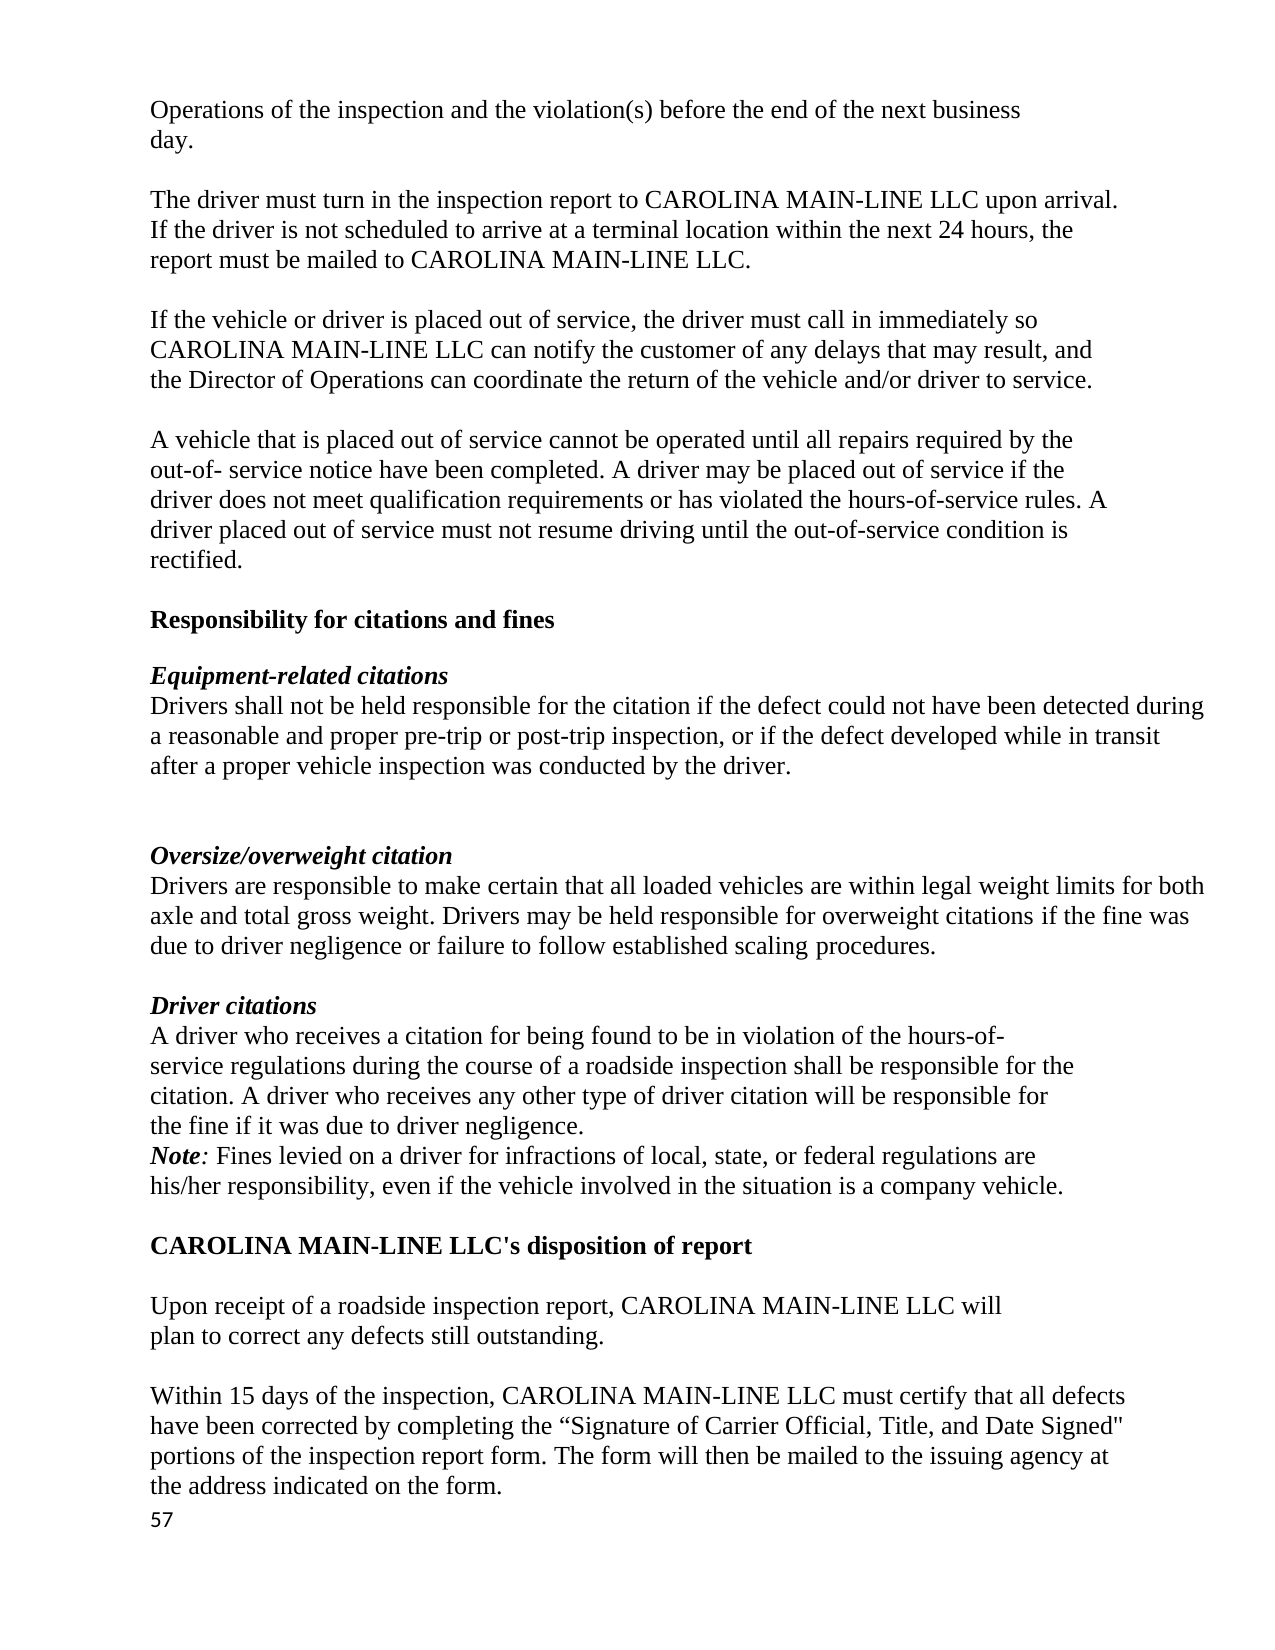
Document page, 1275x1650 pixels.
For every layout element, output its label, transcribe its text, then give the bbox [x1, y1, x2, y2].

text A vehicle that is placed out of service cannot be operated until all repairs required by the out-of- service notice have been completed. A driver may be placed out of service if the driver does not meet qualification requirements or has violated the hours-of-service rules. A driver placed out of service must not resume driving until the out-of-service condition is rectified. [150, 424, 1119, 574]
text Upon receipt of a roadside inspection report, CAROLINA MAIN-LINE LLC will plan to correct any defects still outstanding. [150, 1290, 1026, 1350]
text Driver citations [150, 990, 1215, 1020]
subtitle Responsibility for citations and fines [150, 604, 1215, 634]
text Drivers shall not be held responsible for the citation if the defect could not have been detected during a reasonable and proper pre-trip or post-trip inspection, or if the defect developed while in transit after a proper vehicle inspection was conducted by the driver. [150, 690, 1215, 780]
text If the vehicle or driver is placed out of service, the driver must call in immediately so CAROLINA MAIN-LINE LLC can notify the customer of any delays that may result, and the Director of Operations can coordinate the return of the vehicle and/or driver to service. [150, 304, 1109, 394]
subtitle CAROLINA MAIN-LINE LLC's disposition of report [150, 1230, 1215, 1260]
text A driver who receives a citation for being found to be in violation of the hours-of-service regulations during the course of a roadside inspection shall be responsible for the citation. A driver who receives any other type of driver citation will be responsible for the fine if it was due to driver negligence. [150, 1020, 1079, 1140]
text Note: Fines levied on a driver for infractions of local, state, or federal regulations are his/her responsibility, even if the vehicle involved in the situation is a company vehicle. [150, 1140, 1080, 1200]
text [150, 94, 1030, 154]
text The driver must turn in the inspection report to CAROLINA MAIN-LINE LLC upon arrival. If the driver is not scheduled to arrive at a terminal location within the next 24 hours, the report must be mailed to CAROLINA MAIN-LINE LLC. [150, 184, 1128, 274]
text Oversize/overweight citation [150, 840, 1215, 870]
text Within 15 days of the inspection, CAROLINA MAIN-LINE LLC must certify that all defects have been corrected by completing the “Signature of Carrier Official, Title, and Date Signed" portions of the inspection report form. The form will then be mailed to the issuing agency at the address indicated on the form. [150, 1380, 1131, 1500]
text Drivers are responsible to make certain that all loaded vehicles are within legal weight limits for both axle and total gross weight. Drivers may be held responsible for overweight citations if the fine was due to driver negligence or failure to follow established scaling procedures. [150, 870, 1215, 960]
text Equipment-related citations [150, 660, 1215, 690]
